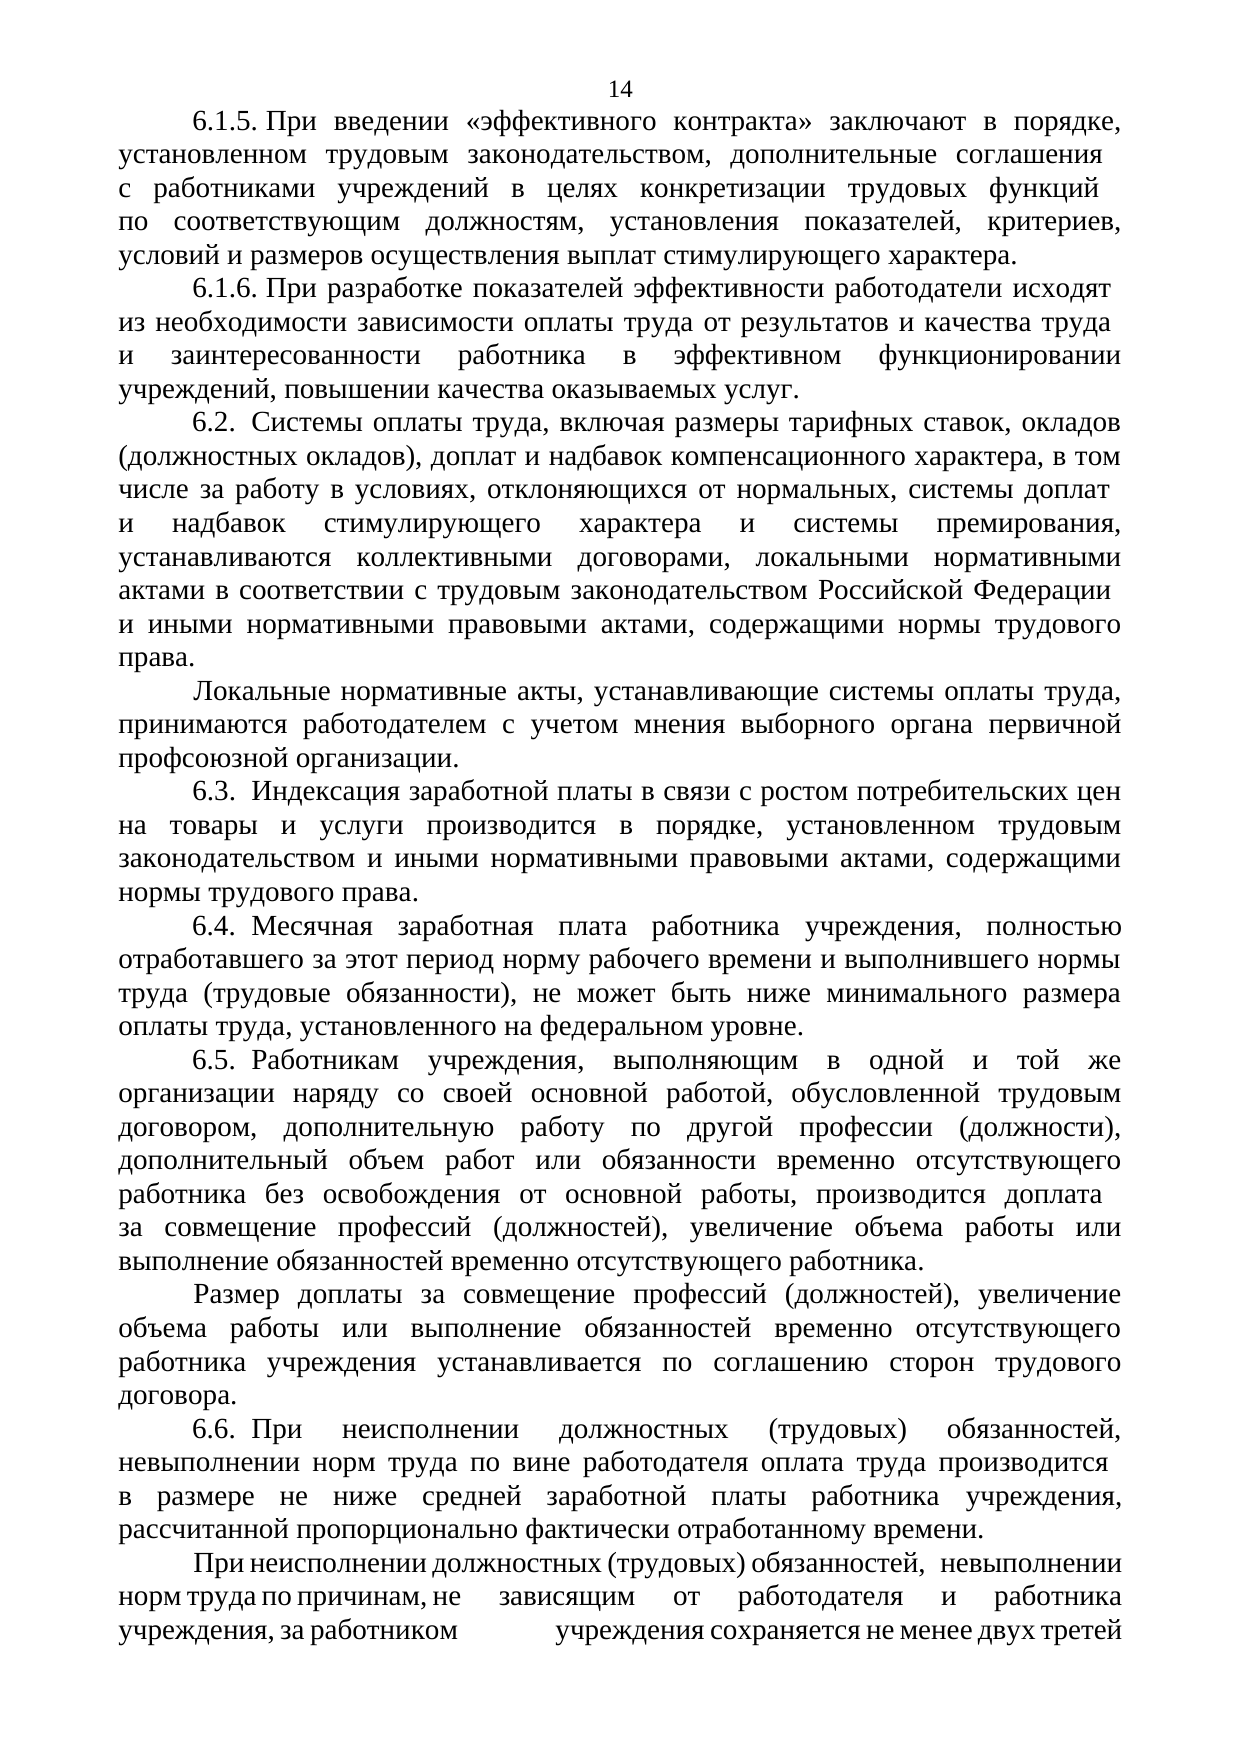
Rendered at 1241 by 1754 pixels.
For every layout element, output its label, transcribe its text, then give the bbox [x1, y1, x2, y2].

list Работникам учреждения, выполняющим в одной и той же организации наряду со своей основной работой, обусловленной трудовым договором, дополнительную работу по другой профессии (должности), дополнительный объем работ или обязанности временно отсутствующего работника без освобождения от основной работы, производится доплата за совмещение профессий (должностей), увеличение объема работы или выполнение обязанностей временно отсутствующего работника. [118, 1042, 1122, 1277]
list При неисполнении должностных (трудовых) обязанностей, невыполнении норм труда по вине работодателя оплата труда производится в размере не ниже средней заработной платы работника учреждения, рассчитанной пропорционально фактически отработанному времени. [118, 1411, 1122, 1545]
list Индексация заработной платы в связи с ростом потребительских цен на товары и услуги производится в порядке, установленном трудовым законодательством и иными нормативными правовыми актами, содержащими нормы трудового права. [118, 773, 1122, 908]
list При разработке показателей эффективности работодатели исходят из необходимости зависимости оплаты труда от результатов и качества труда и заинтересованности работника в эффективном функционировании учреждений, повышении качества оказываемых услуг. [118, 270, 1122, 404]
text Размер доплаты за совмещение профессий (должностей), увеличение объема работы или выполнение обязанностей временно отсутствующего работника учреждения устанавливается по соглашению сторон трудового договора. [118, 1277, 1122, 1411]
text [118, 1545, 1122, 1646]
text Локальные нормативные акты, устанавливающие системы оплаты труда, принимаются работодателем с учетом мнения выборного органа первичной профсоюзной организации. [118, 673, 1122, 773]
list Месячная заработная плата работника учреждения, полностью отработавшего за этот период норму рабочего времени и выполнившего нормы труда (трудовые обязанности), не может быть ниже минимального размера оплаты труда, установленного на федеральном уровне. [118, 908, 1122, 1042]
list При введении «эффективного контракта» заключают в порядке, установленном трудовым законодательством, дополнительные соглашения с работниками учреждений в целях конкретизации трудовых функций по соответствующим должностям, установления показателей, критериев, условий и размеров осуществления выплат стимулирующего характера. [118, 103, 1122, 270]
list Системы оплаты труда, включая размеры тарифных ставок, окладов (должностных окладов), доплат и надбавок компенсационного характера, в том числе за работу в условиях, отклоняющихся от нормальных, системы доплат и надбавок стимулирующего характера и системы премирования, устанавливаются коллективными договорами, локальными нормативными актами в соответствии с трудовым законодательством Российской Федерации и иными нормативными правовыми актами, содержащими нормы трудового права. [118, 404, 1122, 673]
